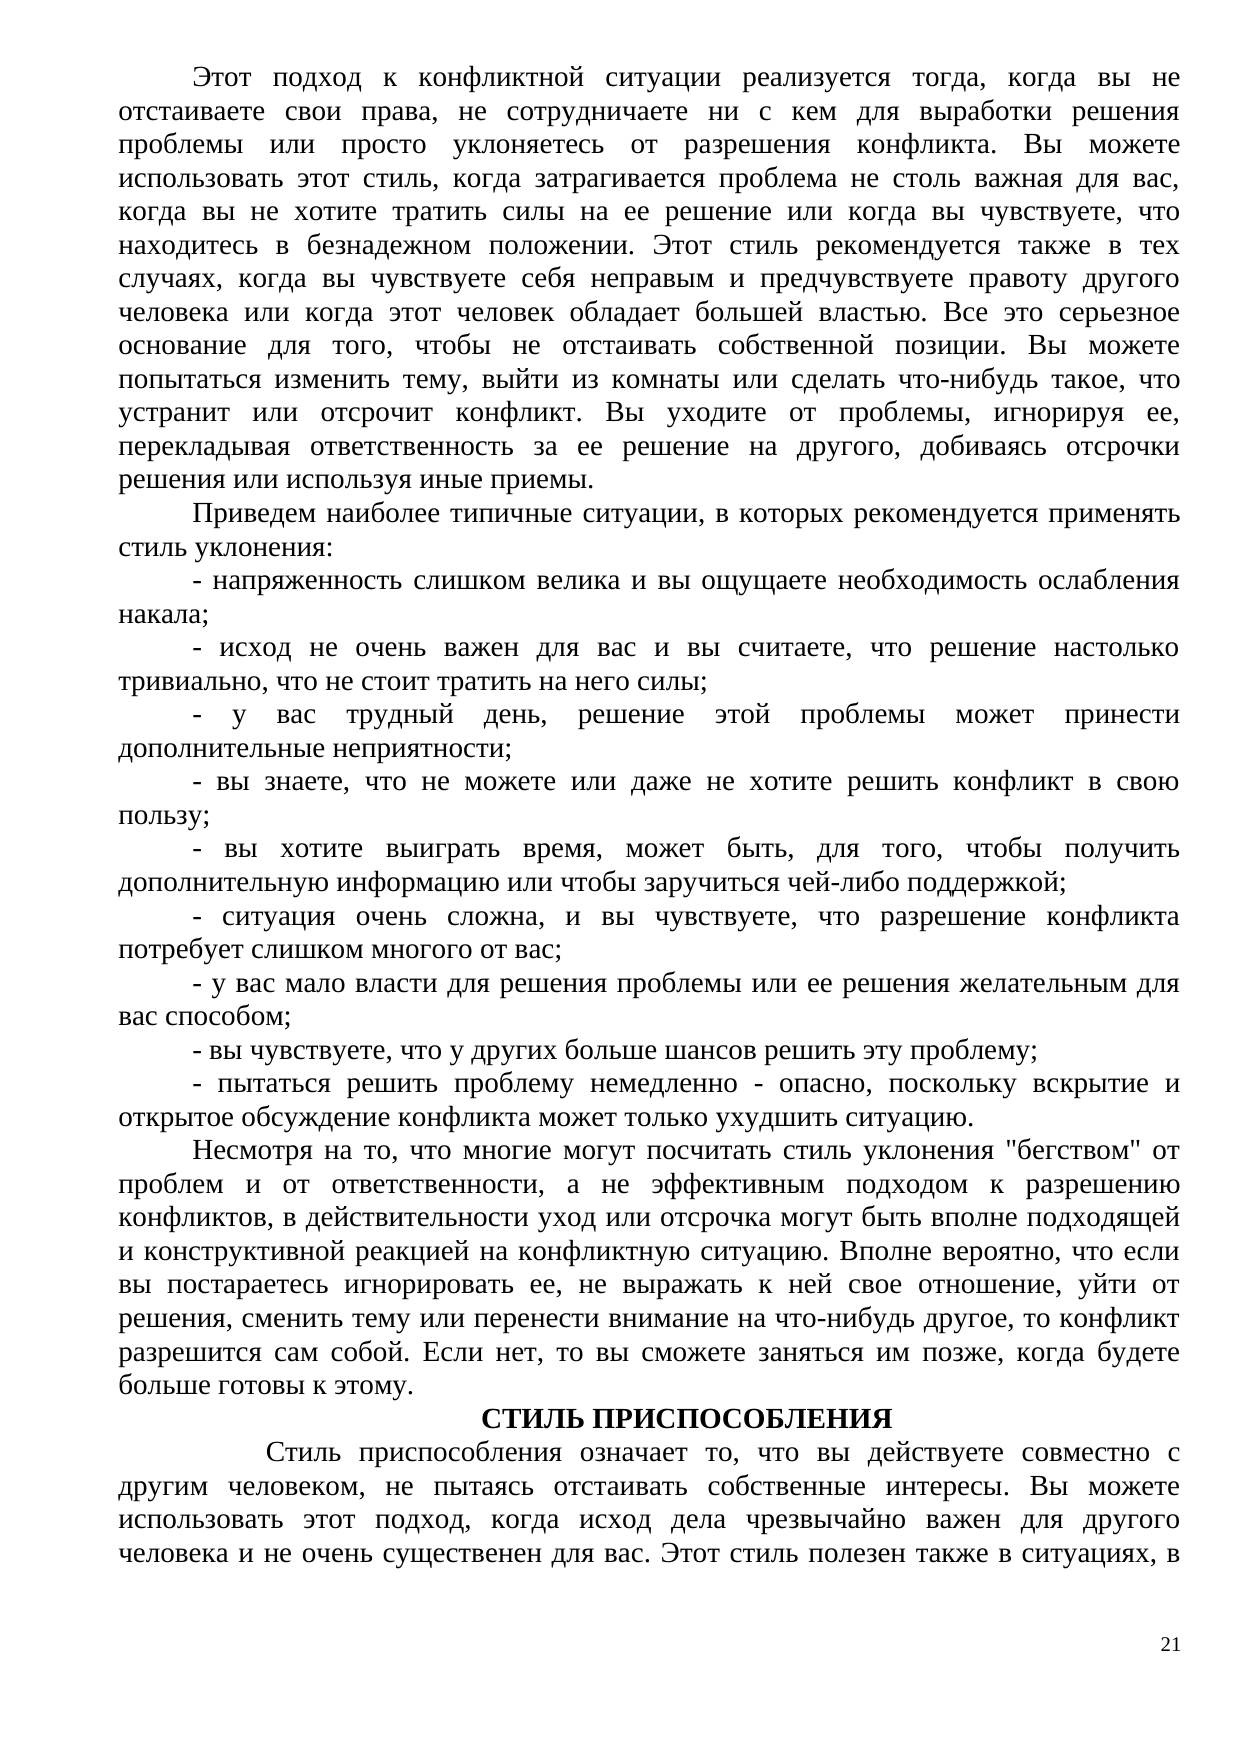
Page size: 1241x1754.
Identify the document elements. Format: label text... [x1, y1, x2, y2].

text Несмотря на то, что многие могут посчитать стиль уклонения "бегством" от проблем и от ответственности, а не эффективным подходом к разрешению конфликтов, в действительности уход или отсрочка могут быть вполне подходящей и конструктивной реакцией на конфликтную ситуацию. Вполне вероятно, что если вы постараетесь игнорировать ее, не выражать к ней свое отношение, уйти от решения, сменить тему или перенести внимание на что-нибудь другое, то конфликт разрешится сам собой. Если нет, то вы сможете заняться им позже, когда будете больше готовы к этому. [118, 1132, 1181, 1401]
text СТИЛЬ ПРИСПОСОБЛЕНИЯ [118, 1401, 1181, 1434]
text - вы хотите выиграть время, может быть, для того, чтобы получить дополнительную информацию или чтобы заручиться чей-либо поддержкой; [118, 831, 1181, 898]
text - пытаться решить проблему немедленно - опасно, поскольку вскрытие и открытое обсуждение конфликта может только ухудшить ситуацию. [118, 1065, 1181, 1132]
text - вы чувствуете, что у других больше шансов решить эту проблему; [118, 1032, 1181, 1065]
text - у вас трудный день, решение этой проблемы может принести дополнительные неприятности; [118, 696, 1181, 763]
text - исход не очень важен для вас и вы считаете, что решение настолько тривиально, что не стоит тратить на него силы; [118, 629, 1181, 696]
text - ситуация очень сложна, и вы чувствуете, что разрешение конфликта потребует слишком многого от вас; [118, 898, 1181, 965]
text - вы знаете, что не можете или даже не хотите решить конфликт в свою пользу; [118, 763, 1181, 831]
text Приведем наиболее типичные ситуации, в которых рекомендуется применять стиль уклонения: [118, 495, 1181, 562]
text - напряженность слишком велика и вы ощущаете необходимость ослабления накала; [118, 562, 1181, 629]
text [118, 1434, 1181, 1568]
text Этот подход к конфликтной ситуации реализуется тогда, когда вы не отстаиваете свои права, не сотрудничаете ни с кем для выработки решения проблемы или просто уклоняетесь от разрешения конфликта. Вы можете использовать этот стиль, когда затрагивается проблема не столь важная для вас, когда вы не хотите тратить силы на ее решение или когда вы чувствуете, что находитесь в безнадежном положении. Этот стиль рекомендуется также в тех случаях, когда вы чувствуете себя неправым и предчувствуете правоту другого человека или когда этот человек обладает большей властью. Все это серьезное основание для того, чтобы не отстаивать собственной позиции. Вы можете попытаться изменить тему, выйти из комнаты или сделать что-нибудь такое, что устранит или отсрочит конфликт. Вы уходите от проблемы, игнорируя ее, перекладывая ответственность за ее решение на другого, добиваясь отсрочки решения или используя иные приемы. [118, 59, 1181, 495]
text - у вас мало власти для решения проблемы или ее решения желательным для вас способом; [118, 965, 1181, 1032]
